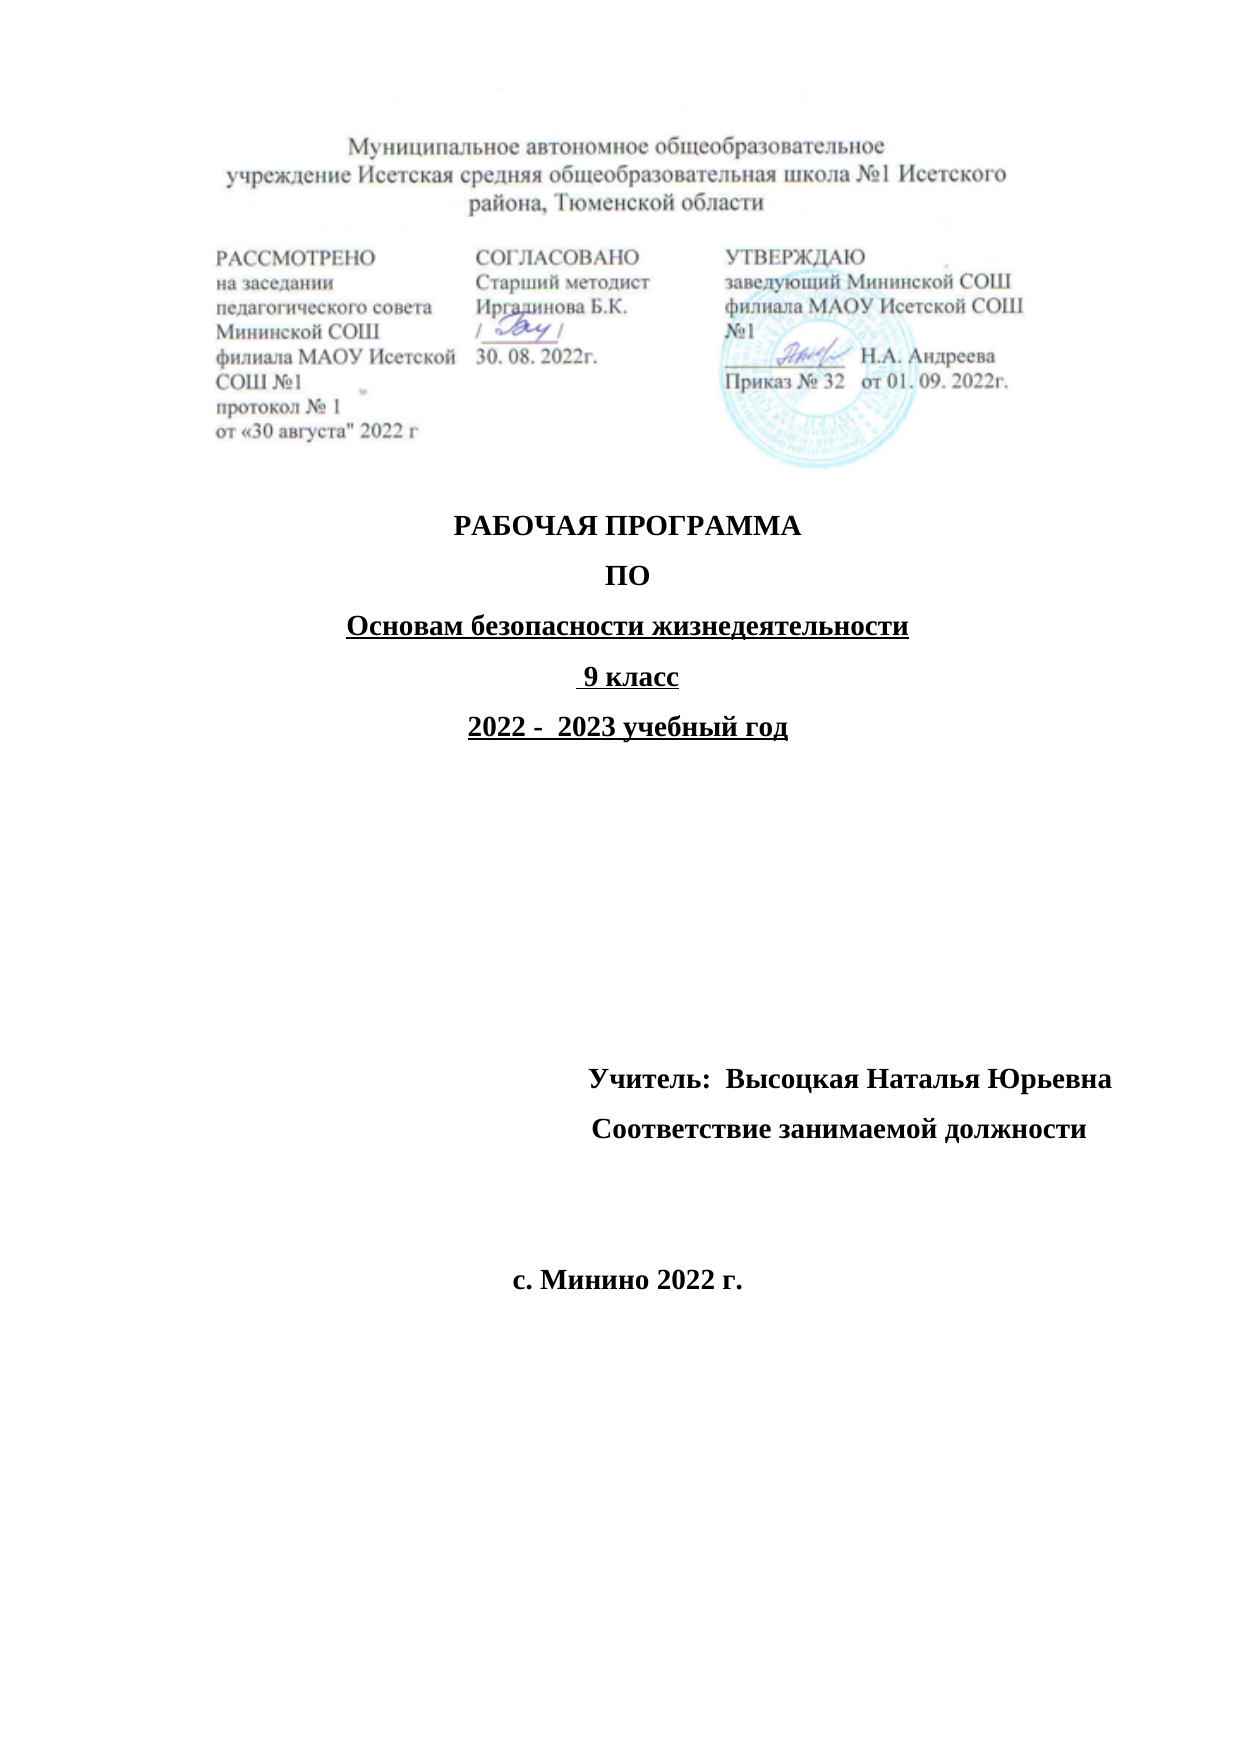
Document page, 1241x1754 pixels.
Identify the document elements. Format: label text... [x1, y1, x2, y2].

text 9 класс [103, 659, 1152, 692]
text с. Минино 2022 г. [103, 1262, 1152, 1296]
text Соответствие занимаемой должности [103, 1111, 1152, 1145]
picture [204, 88, 1052, 494]
text ПО [103, 558, 1152, 592]
text РАБОЧАЯ ПРОГРАММА [103, 508, 1152, 541]
text Учитель: Высоцкая Наталья Юрьевна [103, 1061, 1152, 1095]
text 2022 - 2023 учебный год [103, 709, 1152, 742]
text Основам безопасности жизнедеятельности [103, 608, 1152, 642]
